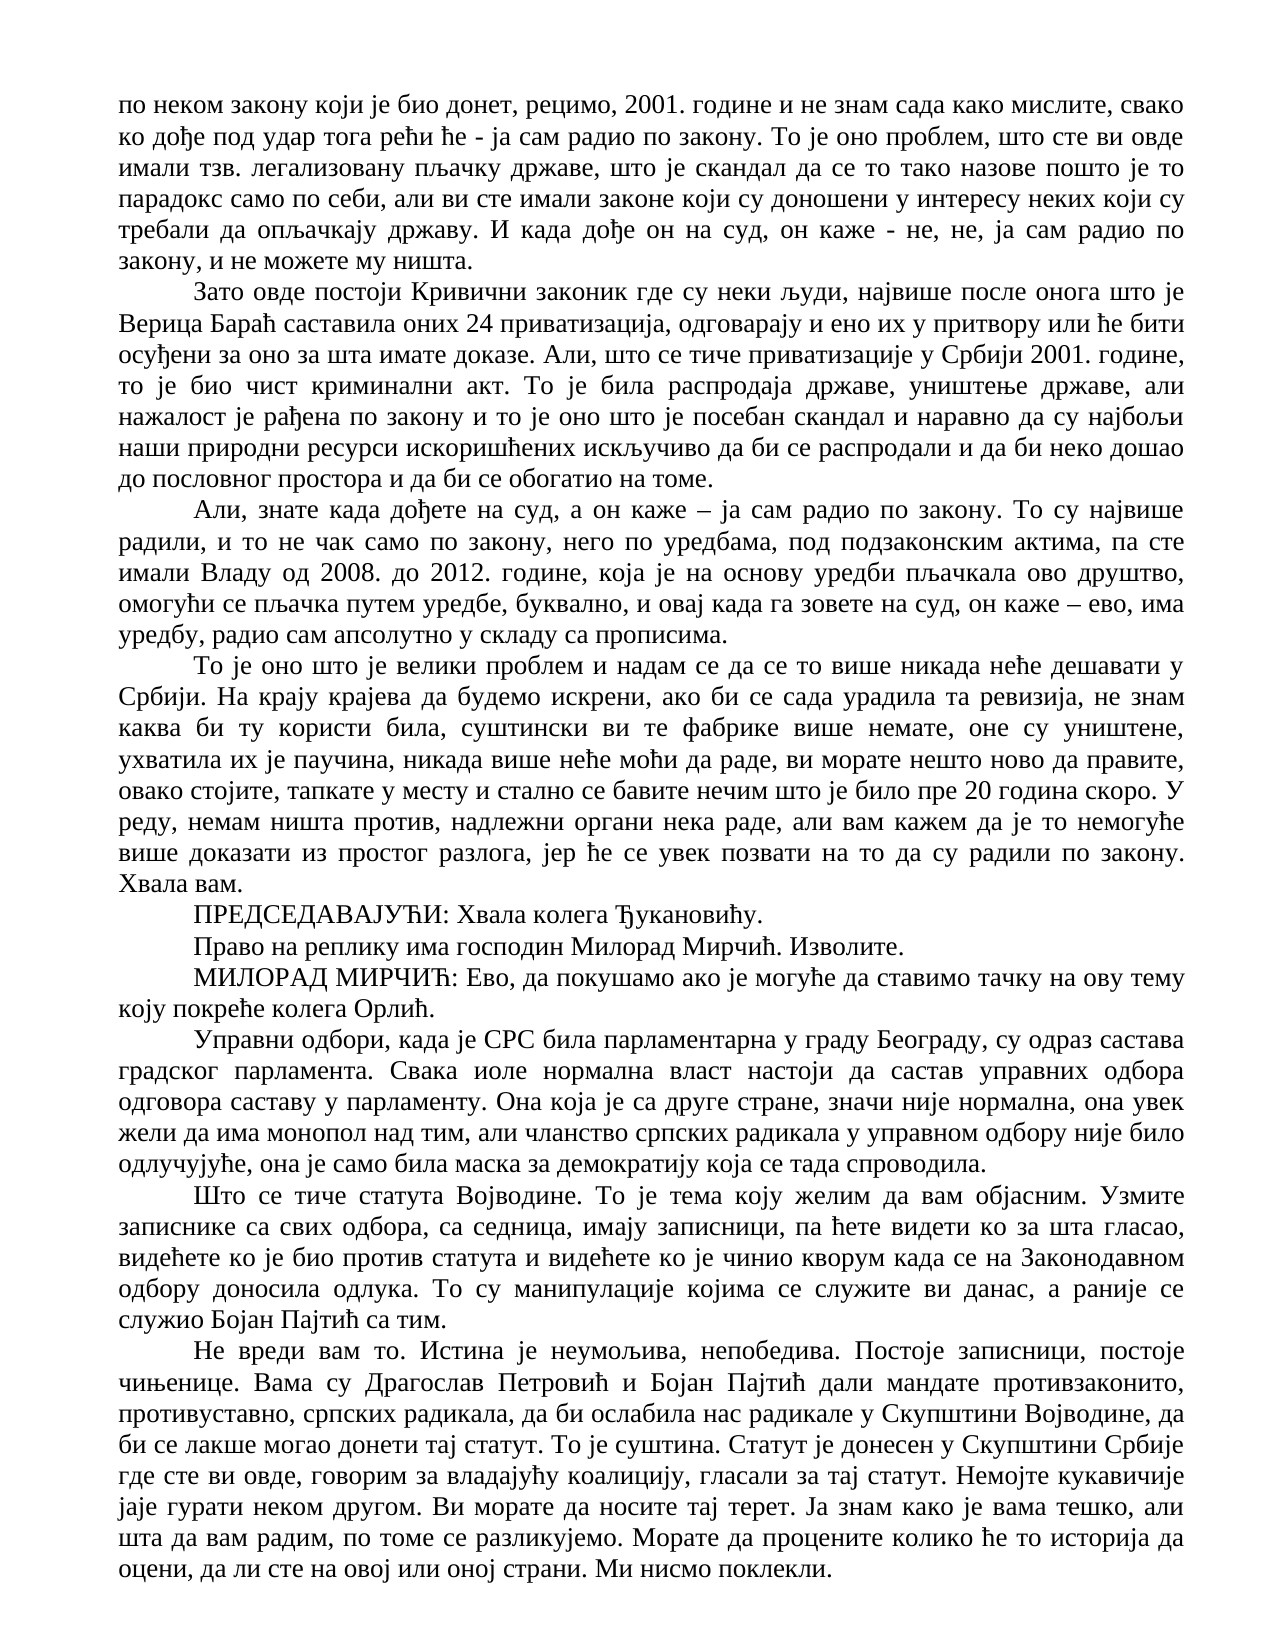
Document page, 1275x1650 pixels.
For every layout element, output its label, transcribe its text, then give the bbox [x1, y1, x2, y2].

text Право на реплику има господин Милорад Мирчић. Изволите. [118, 929, 1186, 961]
text То је оно што је велики проблем и надам се да се то више никада неће дешавати у Србији. На крају крајева да будемо искрени, ако би се сада урадила та ревизија, не знам каква би ту користи била, суштински ви те фабрике више немате, оне су уништене, ухватила их је паучина, никада више неће моћи да раде, ви морате нешто ново да правите, овако стојите, тапкате у месту и стално се бавите нечим што је било пре 20 година скоро. У реду, немам ништа против, надлежни органи нека раде, али вам кажем да је то немогуће више доказати из простог разлога, јер ће се увек позвати на то да су радили по закону. Хвала вам. [118, 649, 1186, 898]
text Управни одбори, када је СРС била парламентарна у граду Београду, су одраз састава градског парламента. Свака иоле нормална власт настоји да састав управних одбора одговора саставу у парламенту. Она која је са друге стране, значи није нормална, она увек жели да има монопол над тим, али чланство српских радикала у управном одбору није било одлучујуће, она је само била маска за демократију која се тада спроводила. [118, 1023, 1186, 1179]
text Зато овде постоји Кривични законик где су неки људи, највише после онога што је Верица Бараћ саставила оних 24 приватизација, одговарају и ено их у притвору или ће бити осуђени за оно за шта имате доказе. Али, што се тиче приватизације у Србији 2001. године, то је био чист криминални акт. То је била распродаја државе, уништење државе, али нажалост је рађена по закону и то је оно што је посебан скандал и наравно да су најбољи наши природни ресурси искоришћених искључиво да би се распродали и да би неко дошао до пословног простора и да би се обогатио на томе. [118, 276, 1186, 493]
text Што се тиче статута Војводине. То је тема коју желим да вам објасним. Узмите записнике са свих одбора, са седница, имају записници, па ћете видети ко за шта гласао, видећете ко је био против статута и видећете ко је чинио кворум када се на Законодавном одбору доносила одлука. То су манипулације којима се служите ви данас, а раније се служио Бојан Пајтић са тим. [118, 1179, 1186, 1334]
text Али, знате када дођете на суд, а он каже – ја сам радио по закону. То су највише радили, и то не чак само по закону, него по уредбама, под подзаконским актима, па сте имали Владу од 2008. до 2012. године, која је на основу уредби пљачкала ово друштво, омогући се пљачка путем уредбе, буквално, и овај када га зовете на суд, он каже – ево, има уредбу, радио сам апсолутно у складу са прописима. [118, 493, 1186, 649]
text Не вреди вам то. Истина је неумољива, непобедива. Постоје записници, постоје чињенице. Вама су Драгослав Петровић и Бојан Пајтић дали мандате противзаконито, противуставно, српских радикала, да би ослабила нас радикале у Скупштини Војводине, да би се лакше могао донети тај статут. То је суштина. Статут је донесен у Скупштини Србије где сте ви овде, говорим за владајућу коалицију, гласали за тај статут. Немојте кукавичије јаје гурати неком другом. Ви морате да носите тај терет. Ја знам како је вама тешко, али шта да вам радим, по томе се разликујемо. Морате да процените колико ће то историја да оцени, да ли сте на овој или оној страни. Ми нисмо поклекли. [118, 1334, 1186, 1584]
text МИЛОРАД МИРЧИЋ: Ево, да покушамо ако је могуће да ставимо тачку на ову тему коју покреће колега Орлић. [118, 961, 1186, 1023]
text ПРЕДСЕДАВАЈУЋИ: Хвала колега Ђукановићу. [118, 898, 1186, 929]
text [118, 89, 1186, 276]
